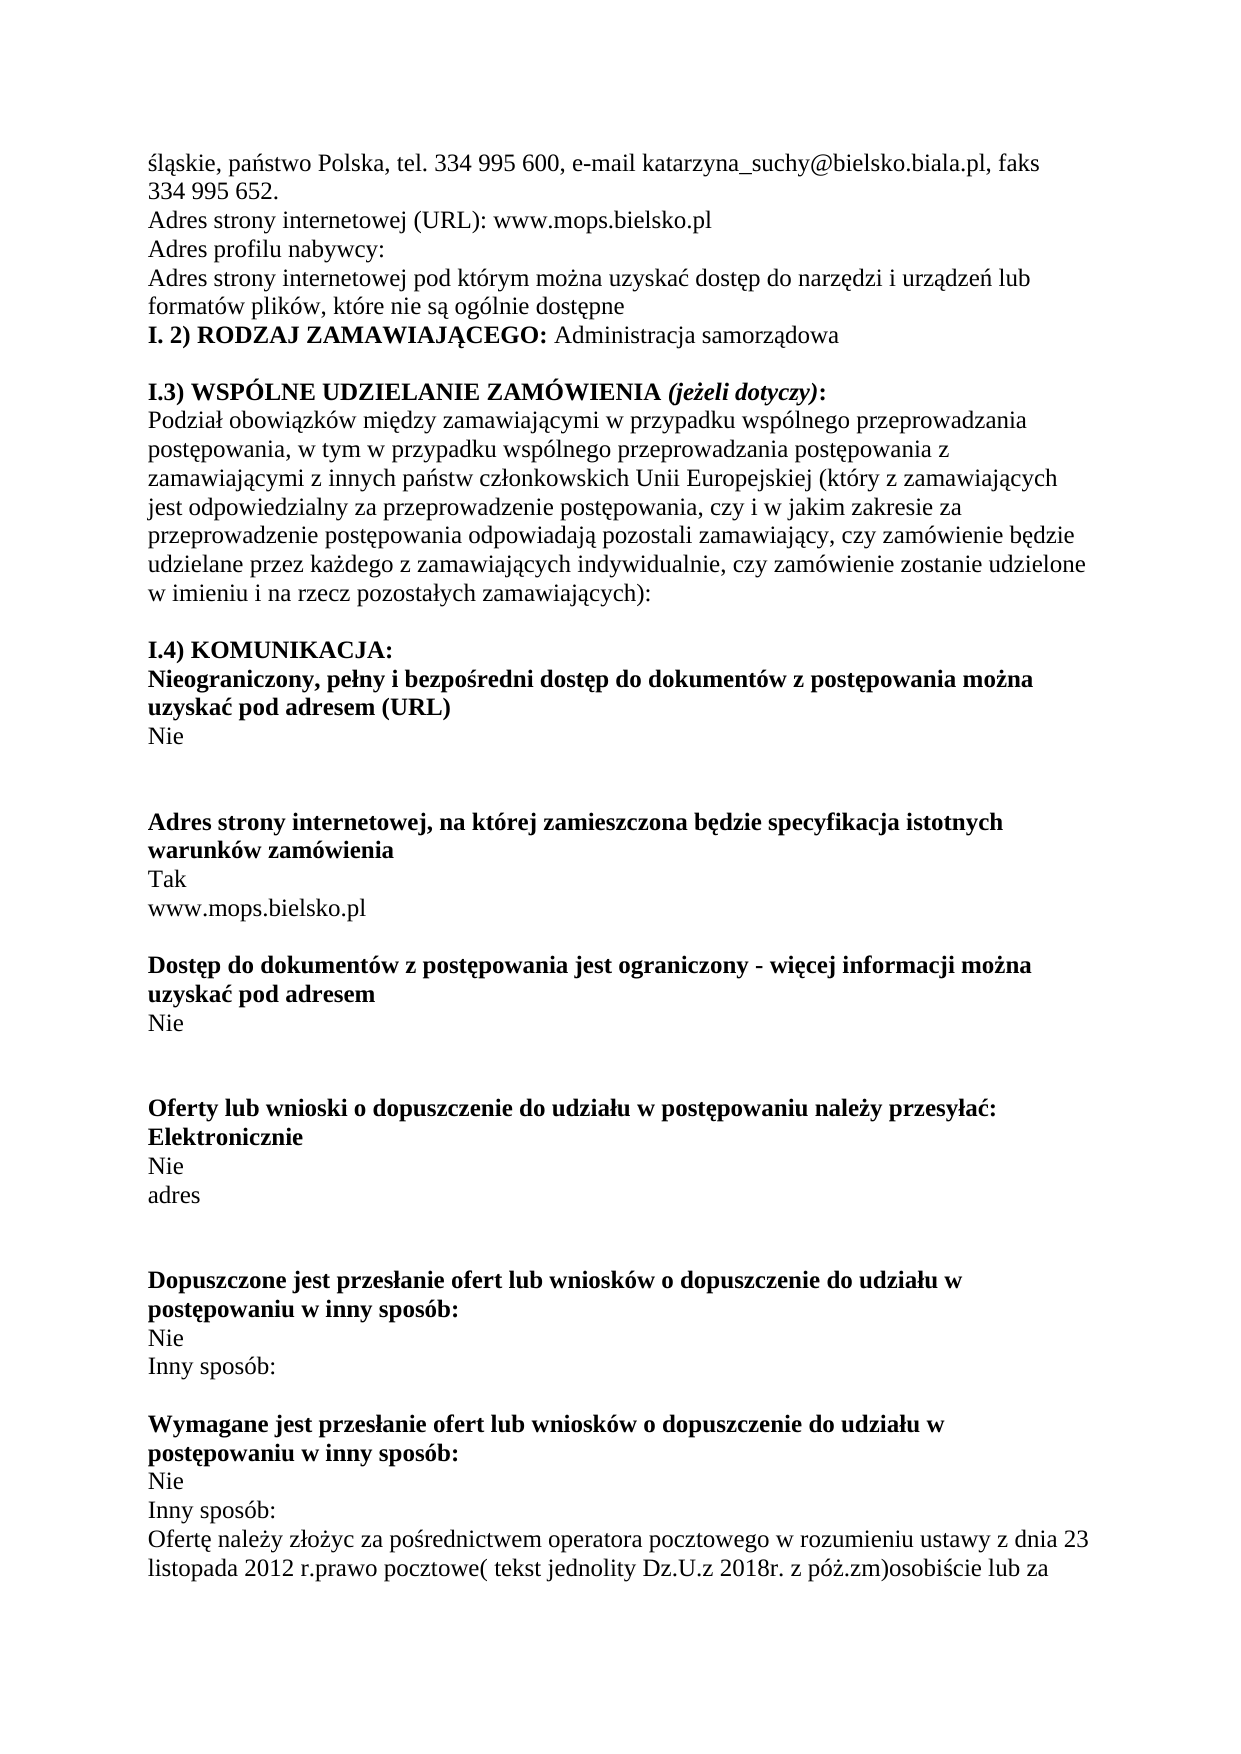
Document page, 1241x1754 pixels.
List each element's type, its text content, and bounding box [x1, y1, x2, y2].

text Nie [148, 721, 1093, 778]
text I. 2) RODZAJ ZAMAWIAJĄCEGO: Administracja samorządowa [148, 320, 1093, 377]
text I.3) WSPÓLNE UDZIELANIE ZAMÓWIENIA (jeżeli dotyczy): [148, 377, 1093, 406]
text Nie adres [148, 1151, 1093, 1236]
text Podział obowiązków między zamawiającymi w przypadku wspólnego przeprowadzania postępowania, w tym w przypadku wspólnego przeprowadzania postępowania z zamawiającymi z innych państw członkowskich Unii Europejskiej (który z zamawiających jest odpowiedzialny za przeprowadzenie postępowania, czy i w jakim zakresie za przeprowadzenie postępowania odpowiadają pozostali zamawiający, czy zamówienie będzie udzielane przez każdego z zamawiających indywidualnie, czy zamówienie zostanie udzielone w imieniu i na rzecz pozostałych zamawiających): [148, 406, 1093, 635]
text Nie [148, 1008, 1093, 1065]
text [148, 1265, 1093, 1581]
text Adres strony internetowej, na której zamieszczona będzie specyfikacja istotnych warunków zamówienia [148, 778, 1093, 864]
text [148, 148, 1093, 320]
text Dostęp do dokumentów z postępowania jest ograniczony - więcej informacji można uzyskać pod adresem [148, 922, 1093, 1008]
text I.4) KOMUNIKACJA: Nieograniczony, pełny i bezpośredni dostęp do dokumentów z postępowania można uzyskać pod adresem (URL) [148, 635, 1093, 721]
text Oferty lub wnioski o dopuszczenie do udziału w postępowaniu należy przesyłać: Elektronicznie [148, 1065, 1093, 1151]
text Tak www.mops.bielsko.pl [148, 864, 1093, 922]
